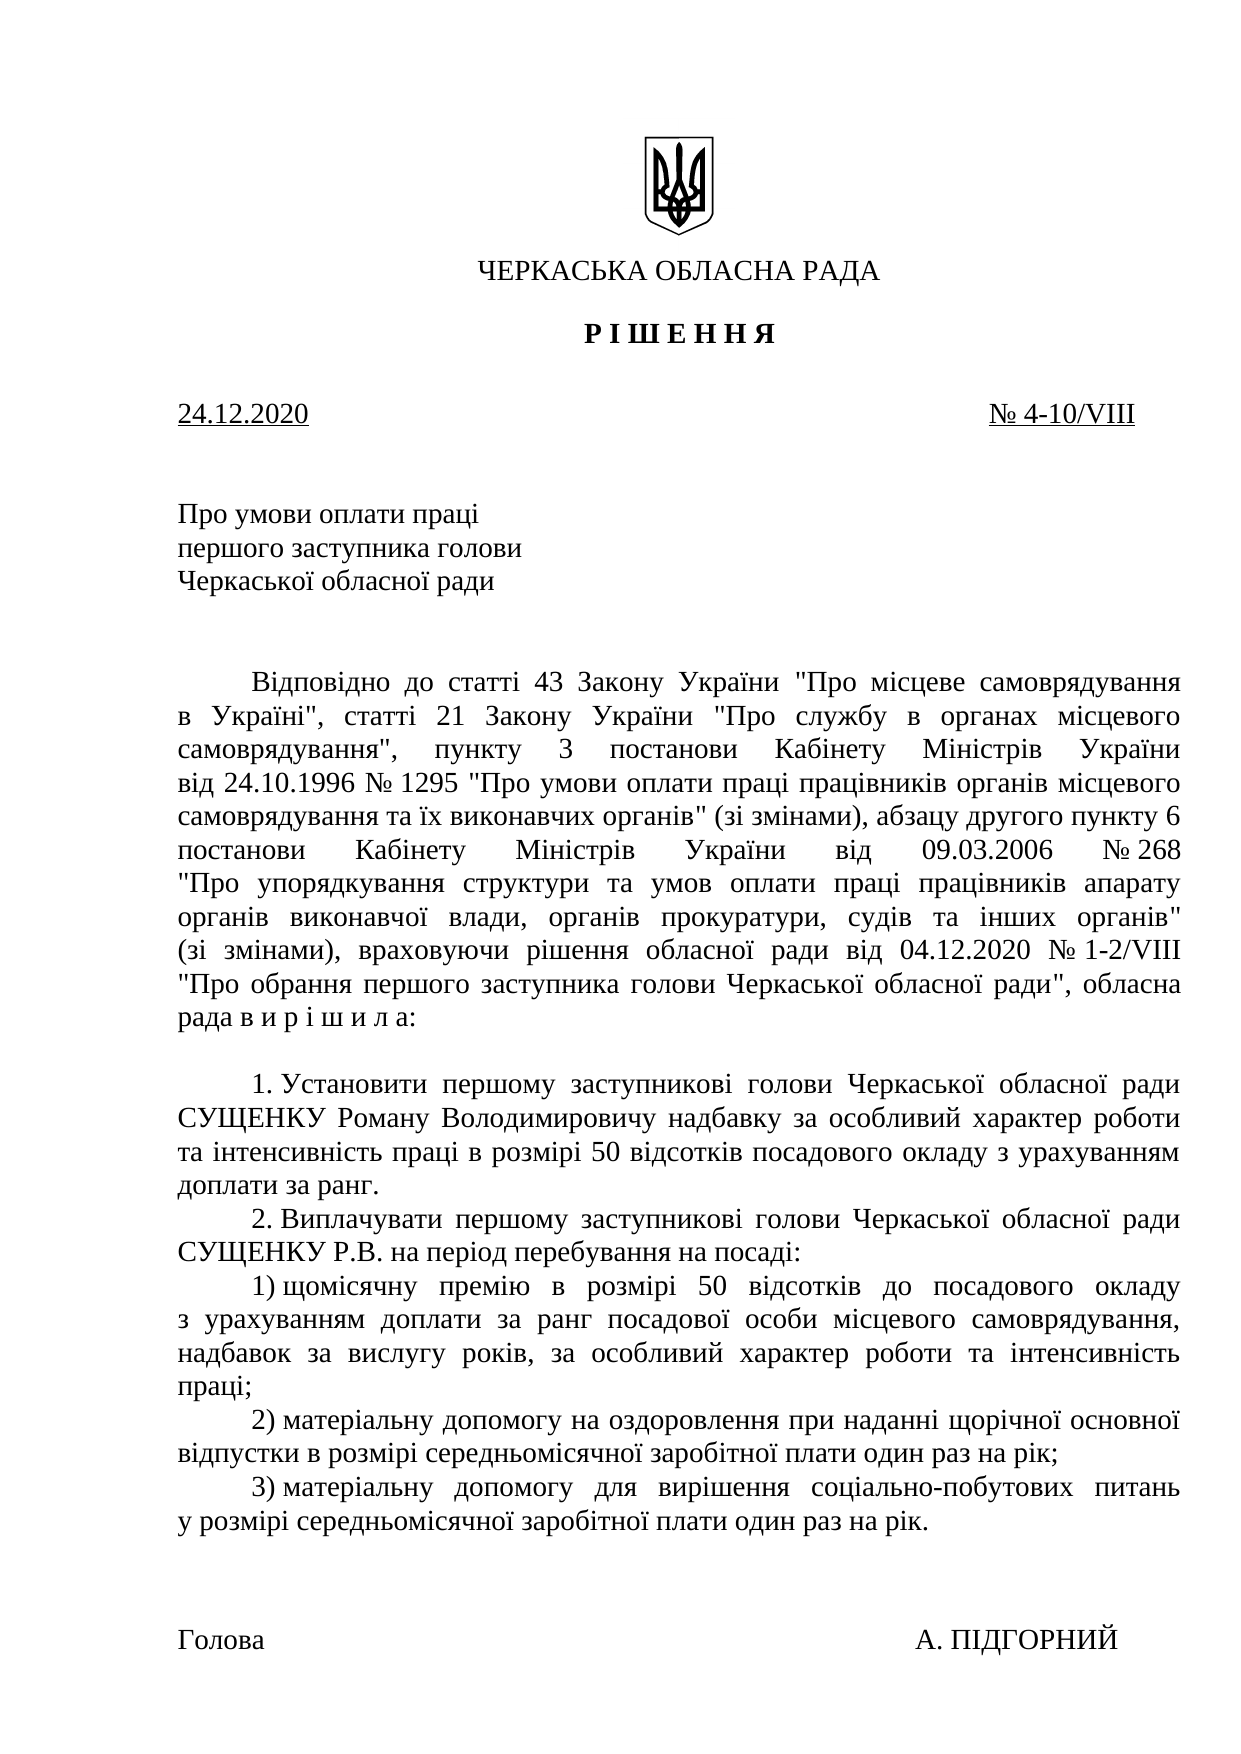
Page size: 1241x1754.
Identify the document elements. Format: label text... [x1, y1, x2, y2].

text 3) матеріальну допомогу для вирішення соціально-побутових питань у розмірі середньомісячної заробітної плати один раз на рік. [177, 1469, 1181, 1536]
text 24.12.2020 № 4-10/VIII [177, 396, 1181, 429]
picture [622, 118, 736, 254]
text першого заступника голови [177, 530, 1181, 563]
text ЧЕРКАСЬКА ОБЛАСНА РАДА [177, 253, 1181, 287]
text Черкаської обласної ради [177, 563, 1181, 597]
text Р І Ш Е Н Н Я [177, 316, 1181, 350]
text Про умови оплати праці [177, 496, 1181, 530]
text 1. Установити першому заступникові голови Черкаської обласної ради СУЩЕНКУ Роману Володимировичу надбавку за особливий характер роботи та інтенсивність праці в розмірі 50 відсотків посадового окладу з урахуванням доплати за ранг. [177, 1067, 1181, 1201]
text Голова А. ПІДГОРНИЙ [177, 1622, 1181, 1656]
text 1) щомісячну премію в розмірі 50 відсотків до посадового окладу з урахуванням доплати за ранг посадової особи місцевого самоврядування, надбавок за вислугу років, за особливий характер роботи та інтенсивність праці; [177, 1268, 1181, 1402]
text 2) матеріальну допомогу на оздоровлення при наданні щорічної основної відпустки в розмірі середньомісячної заробітної плати один раз на рік; [177, 1402, 1181, 1469]
text Відповідно до статті 43 Закону України "Про місцеве самоврядування в Україні", статті 21 Закону України "Про службу в органах місцевого самоврядування", пункту 3 постанови Кабінету Міністрів України від 24.10.1996 № 1295 "Про умови оплати праці працівників органів місцевого самоврядування та їх виконавчих органів" (зі змінами), абзацу другого пункту 6 постанови Кабінету Міністрів України від 09.03.2006 № 268 "Про упорядкування структури та умов оплати праці працівників апарату органів виконавчої влади, органів прокуратури, судів та інших органів" (зі змінами), враховуючи рішення обласної ради від 04.12.2020 № 1-2/VIII "Про обрання першого заступника голови Черкаської обласної ради", обласна рада в и р і ш и л а: [177, 664, 1181, 1033]
text 2. Виплачувати першому заступникові голови Черкаської обласної ради СУЩЕНКУ Р.В. на період перебування на посаді: [177, 1201, 1181, 1268]
